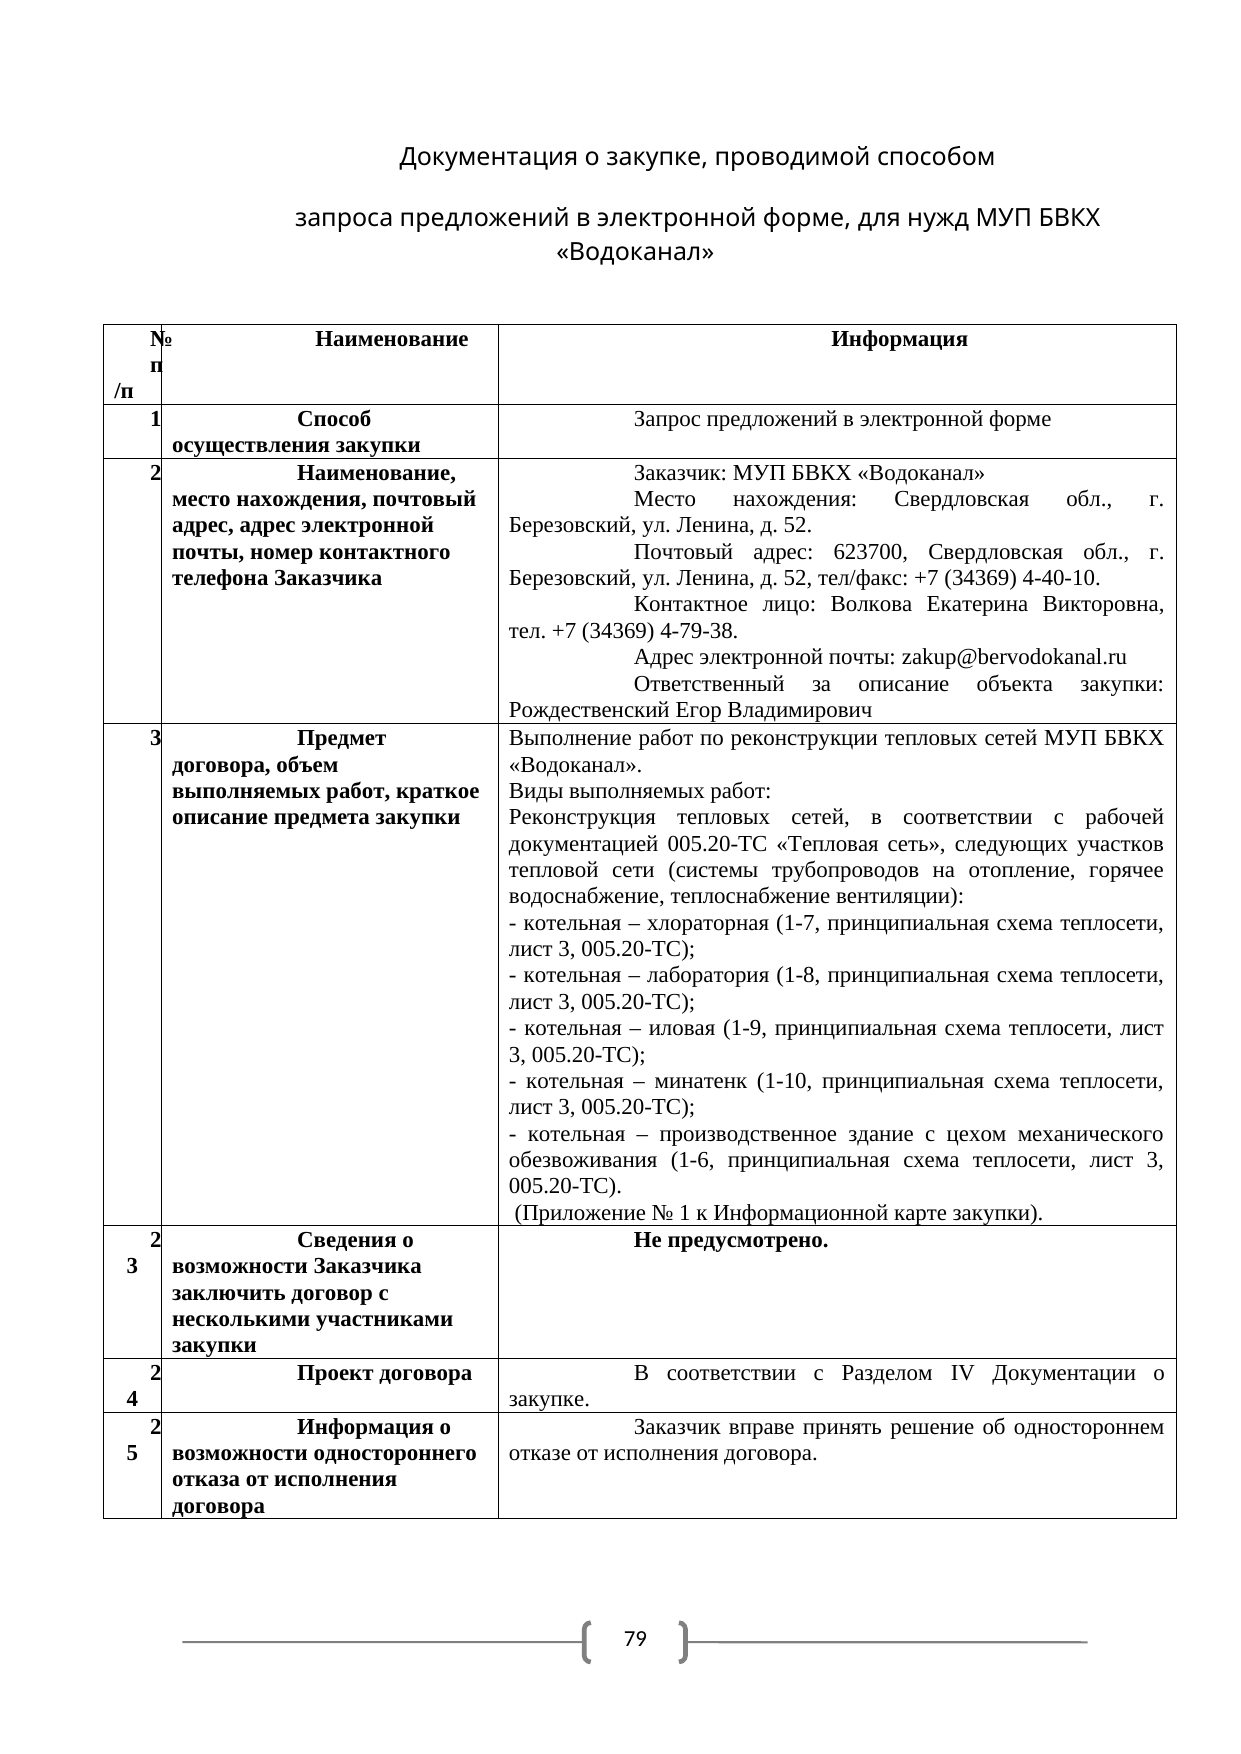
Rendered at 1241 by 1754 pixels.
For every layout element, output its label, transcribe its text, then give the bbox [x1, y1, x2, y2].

table_cell 24 [104, 1359, 161, 1412]
table_cell 3 [104, 724, 161, 1225]
table_header Информация [499, 325, 1176, 404]
table_cell 2 [104, 459, 161, 723]
table_cell Наименование, место нахождения, почтовый адрес, адрес электронной почты, номер контактного телефона Заказчика [162, 459, 498, 723]
table_cell Предмет договора, объем выполняемых работ, краткое описание предмета закупки [162, 724, 498, 1225]
table_cell Заказчик: МУП БВКХ «Водоканал» Место нахождения: Свердловская обл., г. Березовский, ул. Ленина, д. 52. Почтовый адрес: 623700, Свердловская обл., г. Березовский, ул. Ленина, д. 52, тел/факс: +7 (34369) 4-40-10. Контактное лицо: Волкова Екатерина Викторовна, тел. +7 (34369) 4-79-38. Адрес электронной почты: zakup@bervodokanal.ru Ответственный за описание объекта закупки: Рождественский Егор Владимирович [499, 459, 1176, 723]
table_cell Способ осуществления закупки [162, 405, 498, 458]
table_cell Сведения о возможности Заказчика заключить договор с несколькими участниками закупки [162, 1226, 498, 1358]
table_cell Проект договора [162, 1359, 498, 1412]
table_cell Не предусмотрено. [499, 1226, 1176, 1358]
table_cell Информация о возможности одностороннего отказа от исполнения договора [162, 1413, 498, 1518]
table_cell 23 [104, 1226, 161, 1358]
table_header № п/п [104, 325, 161, 404]
table_cell В соответствии с Разделом IV Документации о закупке. [499, 1359, 1176, 1412]
table_cell Выполнение работ по реконструкции тепловых сетей МУП БВКХ «Водоканал». Виды выполняемых работ: Реконструкция тепловых сетей, в соответствии с рабочей документацией 005.20-ТС «Тепловая сеть», следующих участков тепловой сети (системы трубопроводов на отопление, горячее водоснабжение, теплоснабжение вентиляции): - котельная – хлораторная (1-7, принципиальная схема теплосети, лист 3, 005.20-ТС); - котельная – лаборатория (1-8, принципиальная схема теплосети, лист 3, 005.20-ТС); - котельная – иловая (1-9, принципиальная схема теплосети, лист 3, 005.20-ТС); - котельная – минатенк (1-10, принципиальная схема теплосети, лист 3, 005.20-ТС); - котельная – производственное здание с цехом механического обезвоживания (1-6, принципиальная схема теплосети, лист 3, 005.20-ТС). (Приложение № 1 к Информационной карте закупки). [499, 724, 1176, 1225]
table_cell Запрос предложений в электронной форме [499, 405, 1176, 458]
table_cell Заказчик вправе принять решение об одностороннем отказе от исполнения договора. [499, 1413, 1176, 1518]
table_cell 25 [104, 1413, 161, 1518]
table_header Наименование [162, 325, 498, 404]
table_cell 1 [104, 405, 161, 458]
